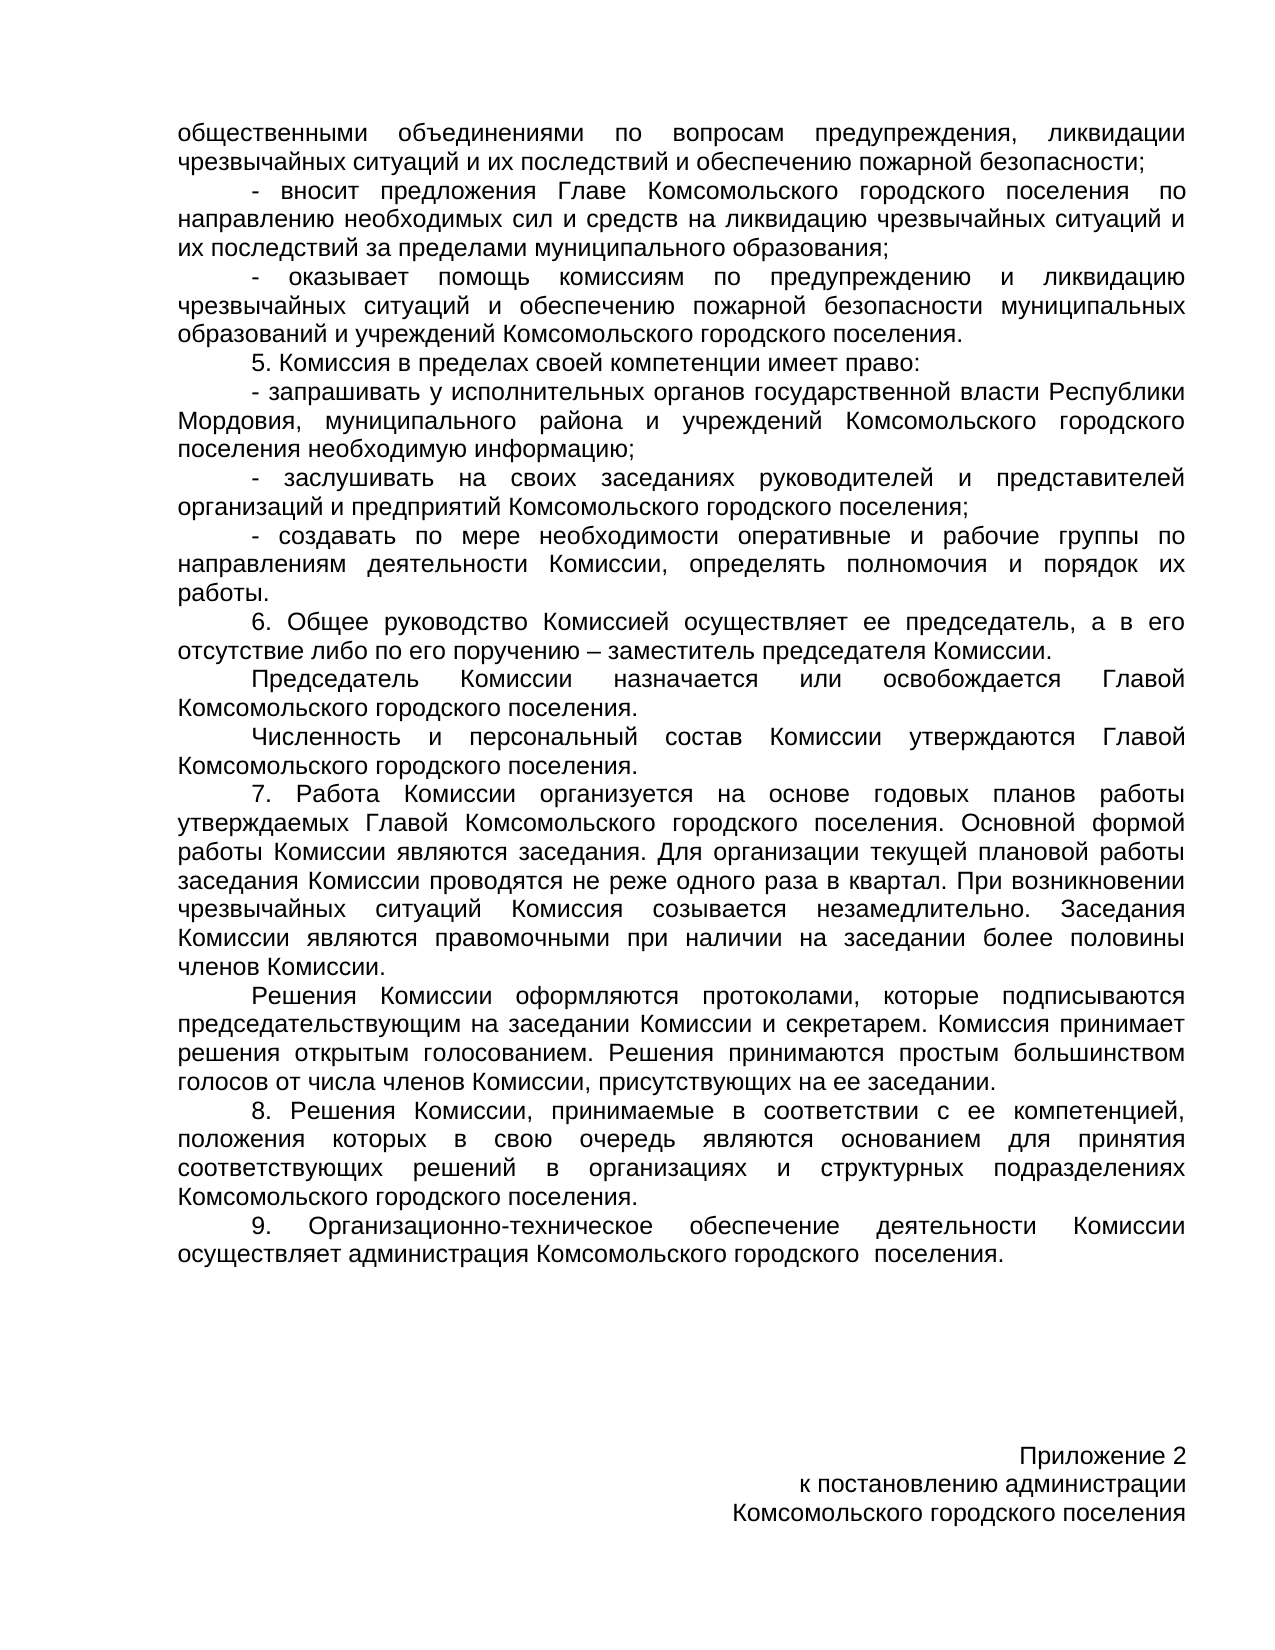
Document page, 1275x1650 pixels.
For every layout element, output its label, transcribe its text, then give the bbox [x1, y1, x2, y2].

subtitle Приложение 2 [177, 1441, 1186, 1469]
text - оказывает помощь комиссиям по предупреждению и ликвидацию чрезвычайных ситуаций и обеспечению пожарной безопасности муниципальных образований и учреждений Комсомольского городского поселения. [177, 262, 1186, 348]
text Решения Комиссии оформляются протоколами, которые подписываются председательствующим на заседании Комиссии и секретарем. Комиссия принимает решения открытым голосованием. Решения принимаются простым большинством голосов от числа членов Комиссии, присутствующих на ее заседании. [177, 981, 1186, 1096]
text Председатель Комиссии назначается или освобождается Главой Комсомольского городского поселения. [177, 664, 1186, 722]
text 7. Работа Комиссии организуется на основе годовых планов работы утверждаемых Главой Комсомольского городского поселения. Основной формой работы Комиссии являются заседания. Для организации текущей плановой работы заседания Комиссии проводятся не реже одного раза в квартал. При возникновении чрезвычайных ситуаций Комиссия созывается незамедлительно. Заседания Комиссии являются правомочными при наличии на заседании более половины членов Комиссии. [177, 779, 1186, 981]
text 8. Решения Комиссии, принимаемые в соответствии с ее компетенцией, положения которых в свою очередь являются основанием для принятия соответствующих решений в организациях и структурных подразделениях Комсомольского городского поселения. [177, 1096, 1186, 1211]
text - заслушивать на своих заседаниях руководителей и представителей организаций и предприятий Комсомольского городского поселения; [177, 463, 1186, 521]
text 5. Комиссия в пределах своей компетенции имеет право: [177, 348, 1186, 377]
text 9. Организационно-техническое обеспечение деятельности Комиссии осуществляет администрация Комсомольского городского поселения. [177, 1211, 1186, 1268]
text 6. Общее руководство Комиссией осуществляет ее председатель, а в его отсутствие либо по его поручению – заместитель председателя Комиссии. [177, 607, 1186, 664]
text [177, 118, 1186, 176]
subtitle к постановлению администрации [177, 1469, 1186, 1498]
text - создавать по мере необходимости оперативные и рабочие группы по направлениям деятельности Комиссии, определять полномочия и порядок их работы. [177, 521, 1186, 607]
subtitle Комсомольского городского поселения [177, 1498, 1186, 1527]
text - запрашивать у исполнительных органов государственной власти Республики Мордовия, муниципального района и учреждений Комсомольского городского поселения необходимую информацию; [177, 377, 1186, 463]
text - вносит предложения Главе Комсомольского городского поселения по направлению необходимых сил и средств на ликвидацию чрезвычайных ситуаций и их последствий за пределами муниципального образования; [177, 176, 1186, 262]
text Численность и персональный состав Комиссии утверждаются Главой Комсомольского городского поселения. [177, 722, 1186, 779]
